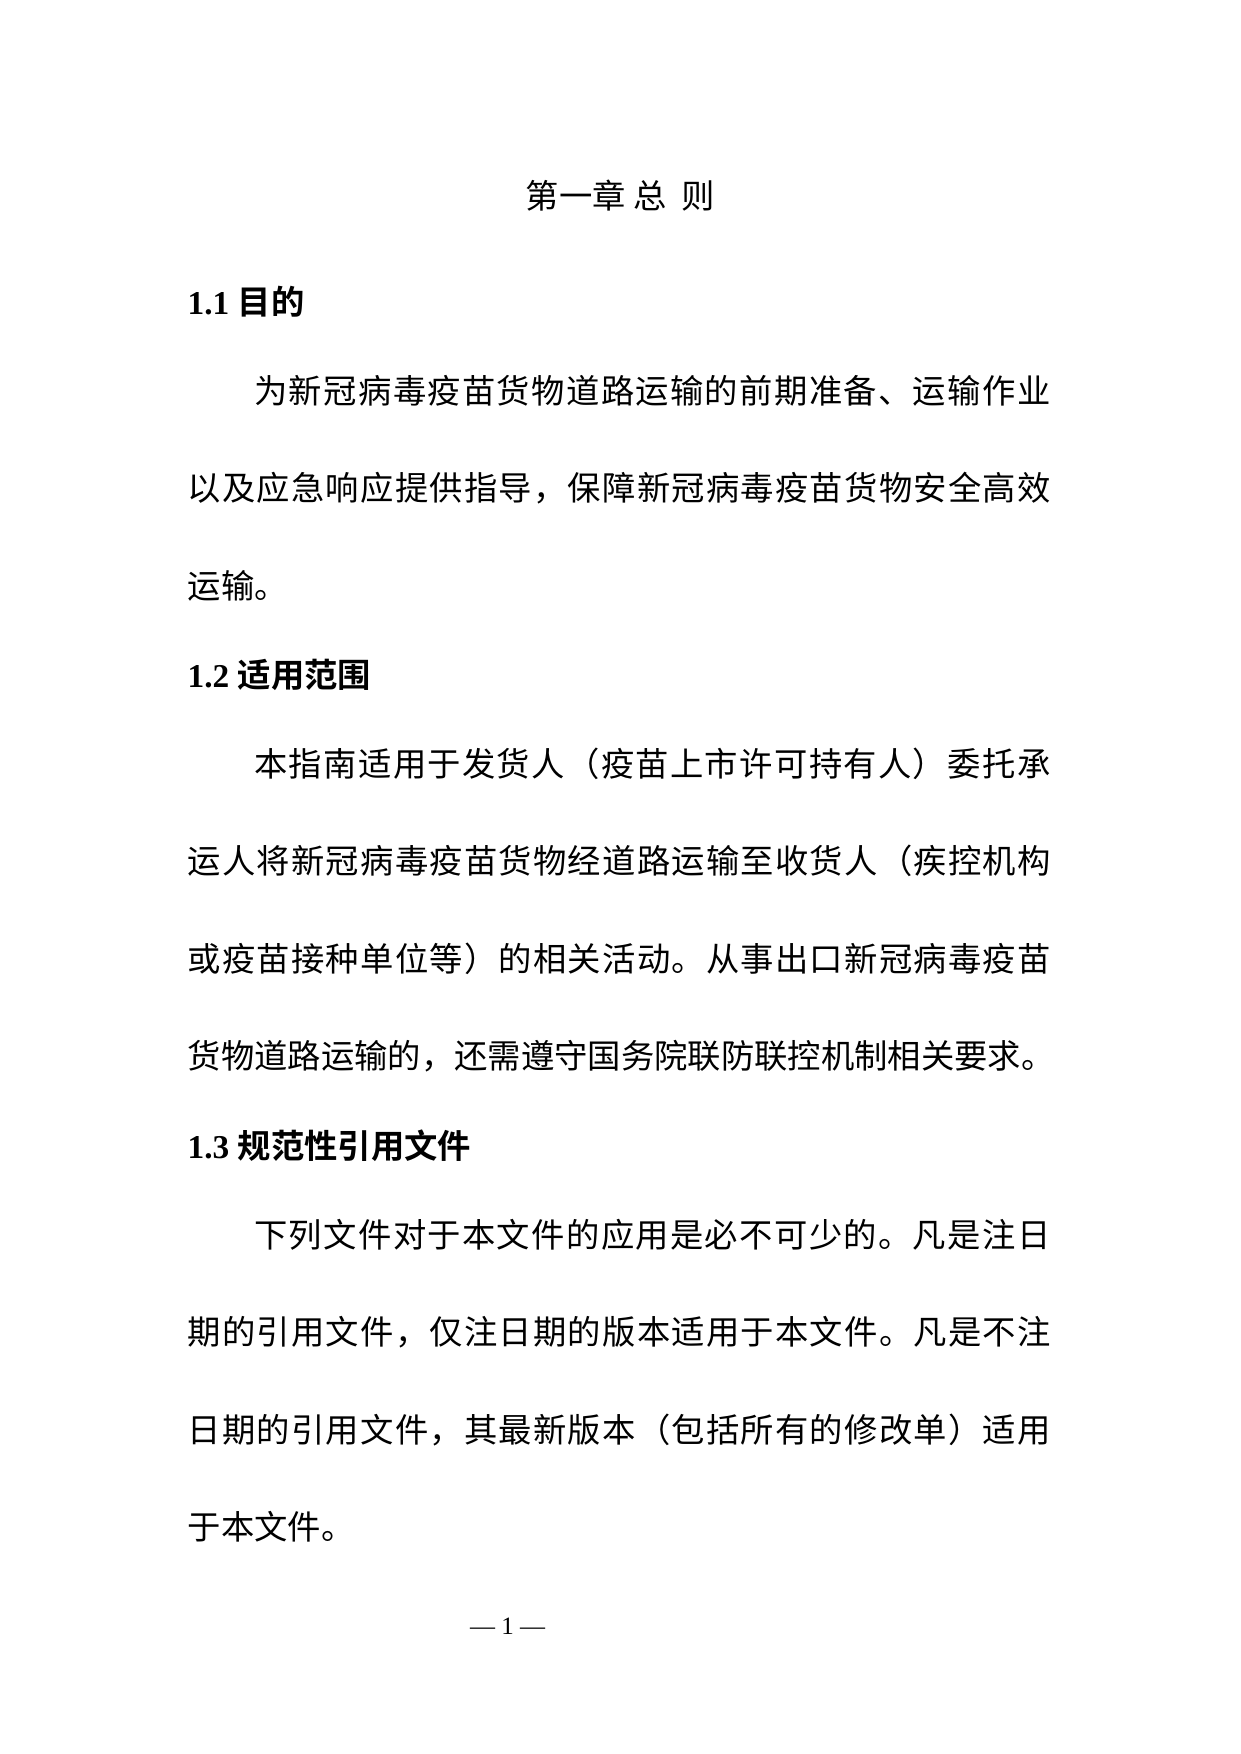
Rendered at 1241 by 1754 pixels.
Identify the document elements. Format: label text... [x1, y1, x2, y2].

subtitle 总 则 [187, 162, 1053, 227]
text 为新冠病毒疫苗货物道路运输的前期准备、运输作业以及应急响应提供指导，保障新冠病毒疫苗货物安全高效运输。 [187, 356, 1053, 616]
text 本指南适用于发货人（疫苗上市许可持有人）委托承运人将新冠病毒疫苗货物经道路运输至收货人（疾控机构或疫苗接种单位等）的相关活动。从事出口新冠病毒疫苗货物道路运输的，还需遵守国务院联防联控机制相关要求。 [187, 729, 1053, 1087]
text 下列文件对于本文件的应用是必不可少的。凡是注日期的引用文件，仅注日期的版本适用于本文件。凡是不注日期的引用文件，其最新版本（包括所有的修改单）适用于本文件。 [187, 1200, 1053, 1558]
subtitle 1.2 适用范围 [187, 640, 1053, 705]
subtitle 1.1 目的 [187, 267, 1053, 332]
subtitle 1.3 规范性引用文件 [187, 1111, 1053, 1176]
